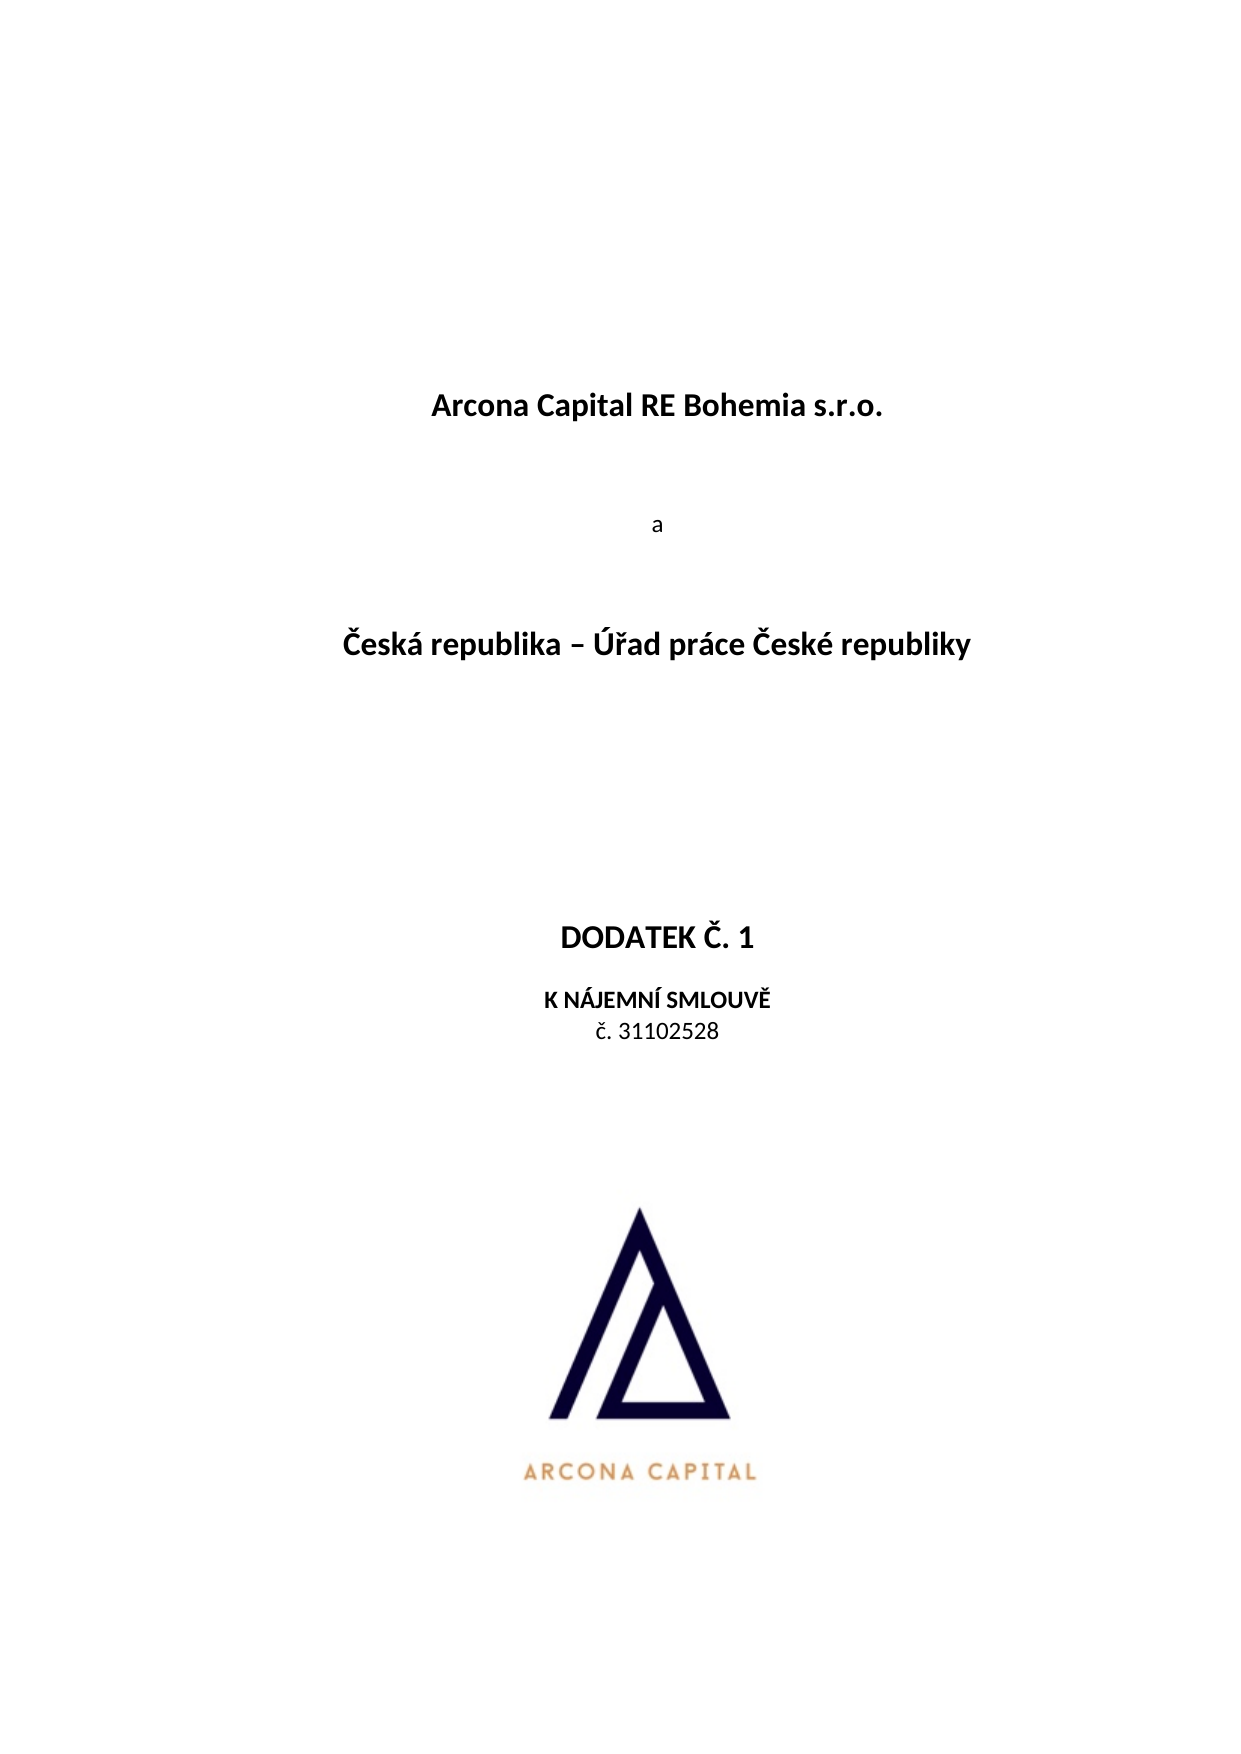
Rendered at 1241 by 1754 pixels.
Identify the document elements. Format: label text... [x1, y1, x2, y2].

title k Nájemní smlouvĚ [162, 957, 1152, 1015]
title DODATEK Č. 1 [162, 916, 1152, 957]
picture [475, 1156, 918, 1521]
title Arcona Capital RE Bohemia s.r.o. [162, 384, 1152, 424]
title č. 31102528 [162, 1015, 1152, 1046]
title Česká republika – Úřad práce České republiky [162, 623, 1152, 664]
title a [162, 508, 1152, 539]
